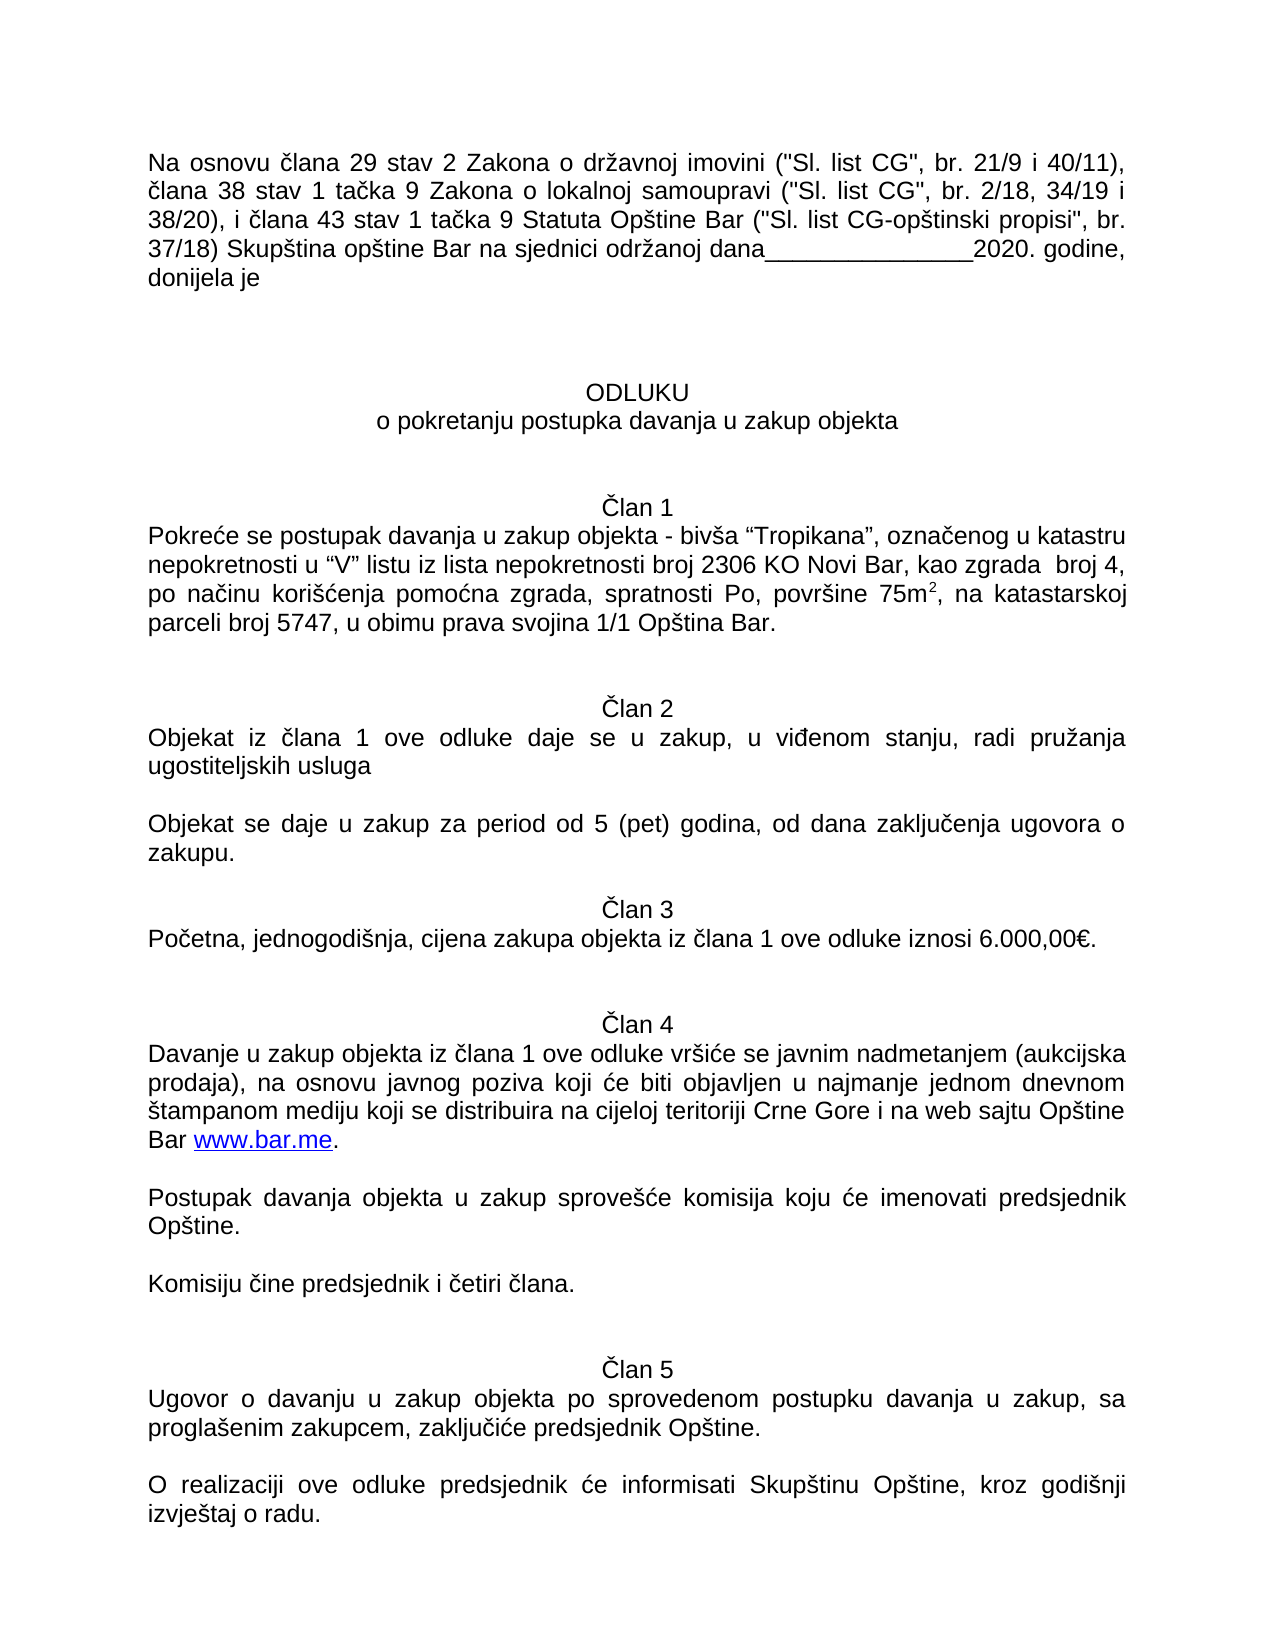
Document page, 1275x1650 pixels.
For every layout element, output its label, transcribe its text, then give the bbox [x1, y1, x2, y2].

text Objekat se daje u zakup za period od 5 (pet) godina, od dana zaključenja ugovora o zakupu. [148, 809, 1127, 866]
text Davanje u zakup objekta iz člana 1 ove odluke vršiće se javnim nadmetanjem (aukcijska prodaja), na osnovu javnog poziva koji će biti objavljen u najmanje jednom dnevnom štampanom mediju koji se distribuira na cijeloj teritoriji Crne Gore i na web sajtu Opštine Bar www.bar.me. [148, 1039, 1127, 1154]
text Komisiju čine predsjednik i četiri člana. [148, 1269, 1127, 1298]
text Objekat iz člana 1 ove odluke daje se u zakup, u viđenom stanju, radi pružanja ugostiteljskih usluga [148, 723, 1127, 780]
text Pokreće se postupak davanja u zakup objekta - bivša “Tropikana”, označenog u katastru nepokretnosti u “V” listu iz lista nepokretnosti broj 2306 KO Novi Bar, kao zgrada broj 4, po načinu korišćenja pomoćna zgrada, spratnosti Po, površine 75m2, na katastarskoj parceli broj 5747, u obimu prava svojina 1/1 Opština Bar. [148, 521, 1127, 636]
text Na osnovu člana 29 stav 2 Zakona o državnoj imovini ("Sl. list CG", br. 21/9 i 40/11), člana 38 stav 1 tačka 9 Zakona o lokalnoj samoupravi ("Sl. list CG", br. 2/18, 34/19 i 38/20), i člana 43 stav 1 tačka 9 Statuta Opštine Bar ("Sl. list CG-opštinski propisi", br. 37/18) Skupština opštine Bar na sjednici održanoj dana_______________2020. godine, donijela je [148, 148, 1127, 291]
text ODLUKU [148, 378, 1127, 406]
text Član 3 [148, 895, 1127, 924]
text Ugovor o davanju u zakup objekta po sprovedenom postupku davanja u zakup, sa proglašenim zakupcem, zaključiće predsjednik Opštine. [148, 1384, 1127, 1441]
text Član 1 [148, 493, 1127, 521]
text Član 5 [148, 1355, 1127, 1384]
text Član 2 [148, 694, 1127, 723]
text Početna, jednogodišnja, cijena zakupa objekta iz člana 1 ove odluke iznosi 6.000,00€. [148, 924, 1127, 953]
text Postupak davanja objekta u zakup sprovešće komisija koju će imenovati predsjednik Opštine. [148, 1183, 1127, 1240]
text O realizaciji ove odluke predsjednik će informisati Skupštinu Opštine, kroz godišnji izvještaj o radu. [148, 1470, 1127, 1528]
text Član 4 [148, 1010, 1127, 1039]
text o pokretanju postupka davanja u zakup objekta [148, 406, 1127, 435]
